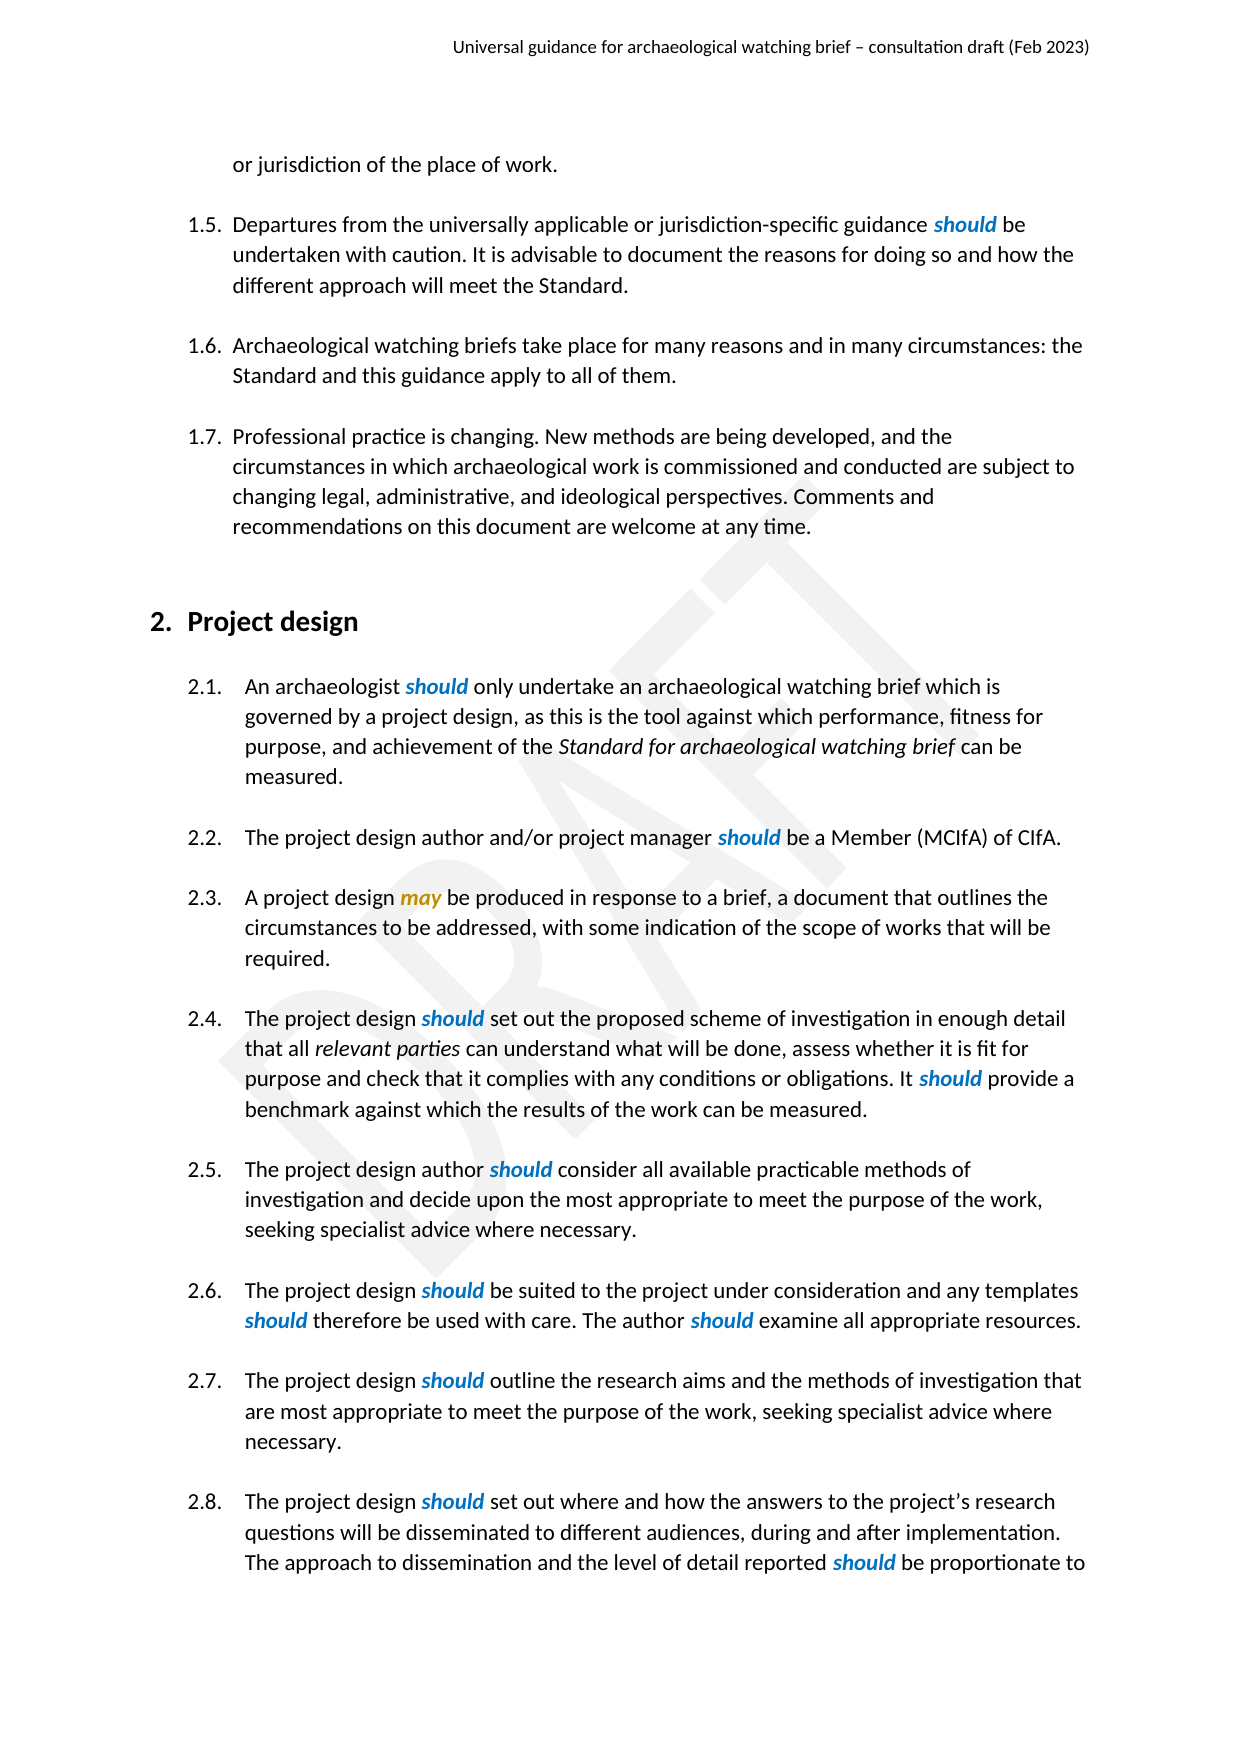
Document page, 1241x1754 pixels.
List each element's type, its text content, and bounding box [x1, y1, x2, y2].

list The project design should outline the research aims and the methods of investigation that are most appropriate to meet the purpose of the work, seeking specialist advice where necessary. [187, 1367, 1090, 1485]
list Departures from the universally applicable or jurisdiction-specific guidance should be undertaken with caution. It is advisable to document the reasons for doing so and how the different approach will meet the Standard. [187, 210, 1090, 329]
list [187, 1487, 1090, 1576]
list Archaeological watching briefs take place for many reasons and in many circumstances: the Standard and this guidance apply to all of them. [187, 331, 1090, 420]
list A project design may be produced in response to a brief, a document that outlines the circumstances to be addressed, with some indication of the scope of works that will be required. [187, 883, 1090, 972]
list Project design [150, 603, 1090, 639]
list The project design should be suited to the project under consideration and any templates should therefore be used with care. The author should examine all appropriate resources. [187, 1276, 1090, 1334]
list The project design author should consider all available practicable methods of investigation and decide upon the most appropriate to meet the purpose of the work, seeking specialist advice where necessary. [187, 1155, 1090, 1243]
list The project design should set out the proposed scheme of investigation in enough detail that all relevant parties can understand what will be done, assess whether it is fit for purpose and check that it complies with any conditions or obligations. It should provide a benchmark against which the results of the work can be measured. [187, 1004, 1090, 1123]
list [187, 150, 1090, 208]
list An archaeologist should only undertake an archaeological watching brief which is governed by a project design, as this is the tool against which performance, fitness for purpose, and achievement of the Standard for archaeological watching brief can be measured. [187, 672, 1090, 790]
list Professional practice is changing. New methods are being developed, and the circumstances in which archaeological work is commissioned and conducted are subject to changing legal, administrative, and ideological perspectives. Comments and recommendations on this document are welcome at any time. [187, 422, 1090, 541]
list The project design author and/or project manager should be a Member (MCIfA) of CIfA. [187, 823, 1090, 851]
